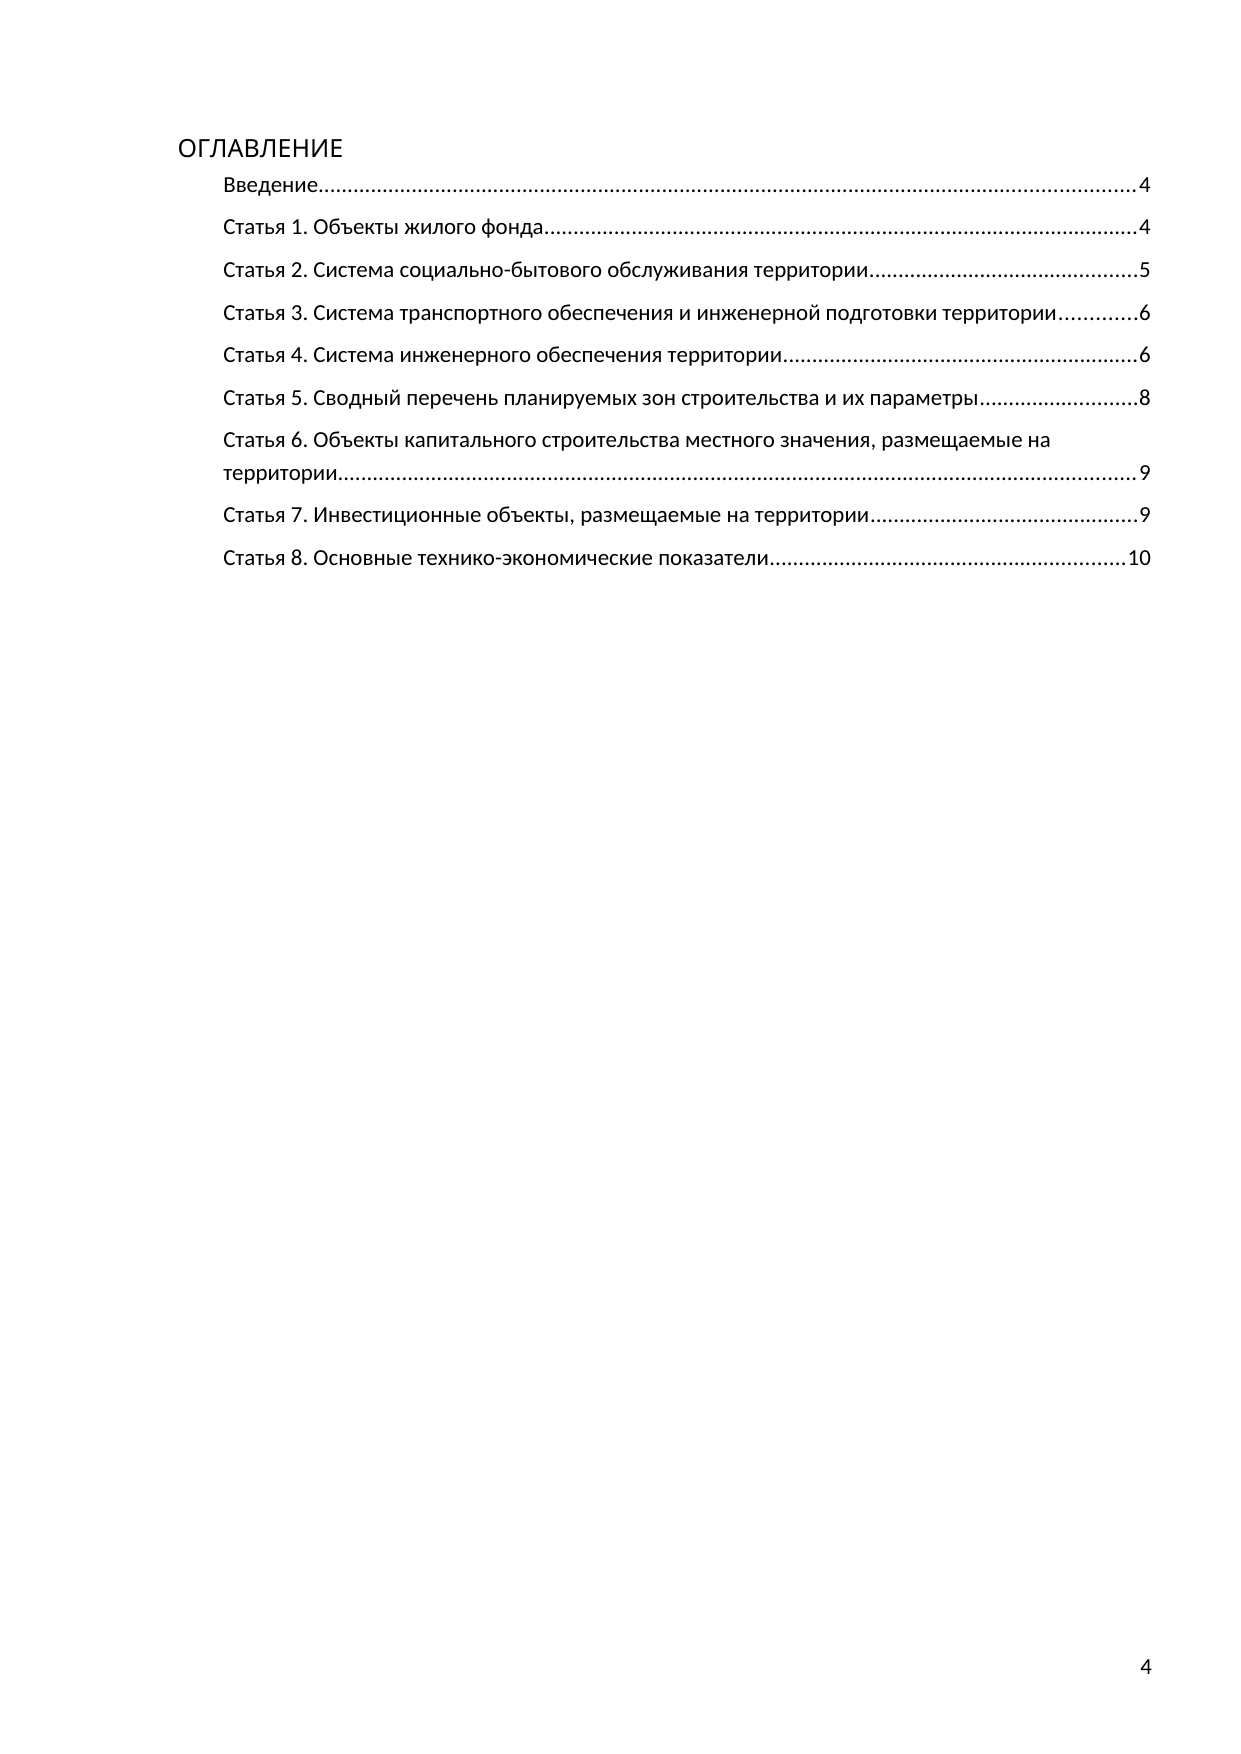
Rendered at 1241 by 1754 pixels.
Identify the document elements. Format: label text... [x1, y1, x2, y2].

text Статья 7. Инвестиционные объекты, размещаемые на территории 9 [223, 500, 1152, 528]
text Статья 5. Сводный перечень планируемых зон строительства и их параметры 8 [223, 383, 1152, 411]
text Статья 4. Система инженерного обеспечения территории 6 [223, 340, 1152, 368]
text Статья 8. Основные технико-экономические показатели 10 [223, 543, 1152, 571]
text Статья 1. Объекты жилого фонда 4 [223, 212, 1152, 240]
text Введение 4 [223, 170, 1152, 198]
text Статья 6. Объекты капитального строительства местного значения, размещаемые на территории 9 [223, 425, 1152, 486]
text Статья 2. Система социально-бытового обслуживания территории 5 [223, 255, 1152, 283]
text ОГЛАВЛЕНИЕ [177, 131, 1152, 165]
text Статья 3. Система транспортного обеспечения и инженерной подготовки территории 6 [223, 298, 1152, 326]
